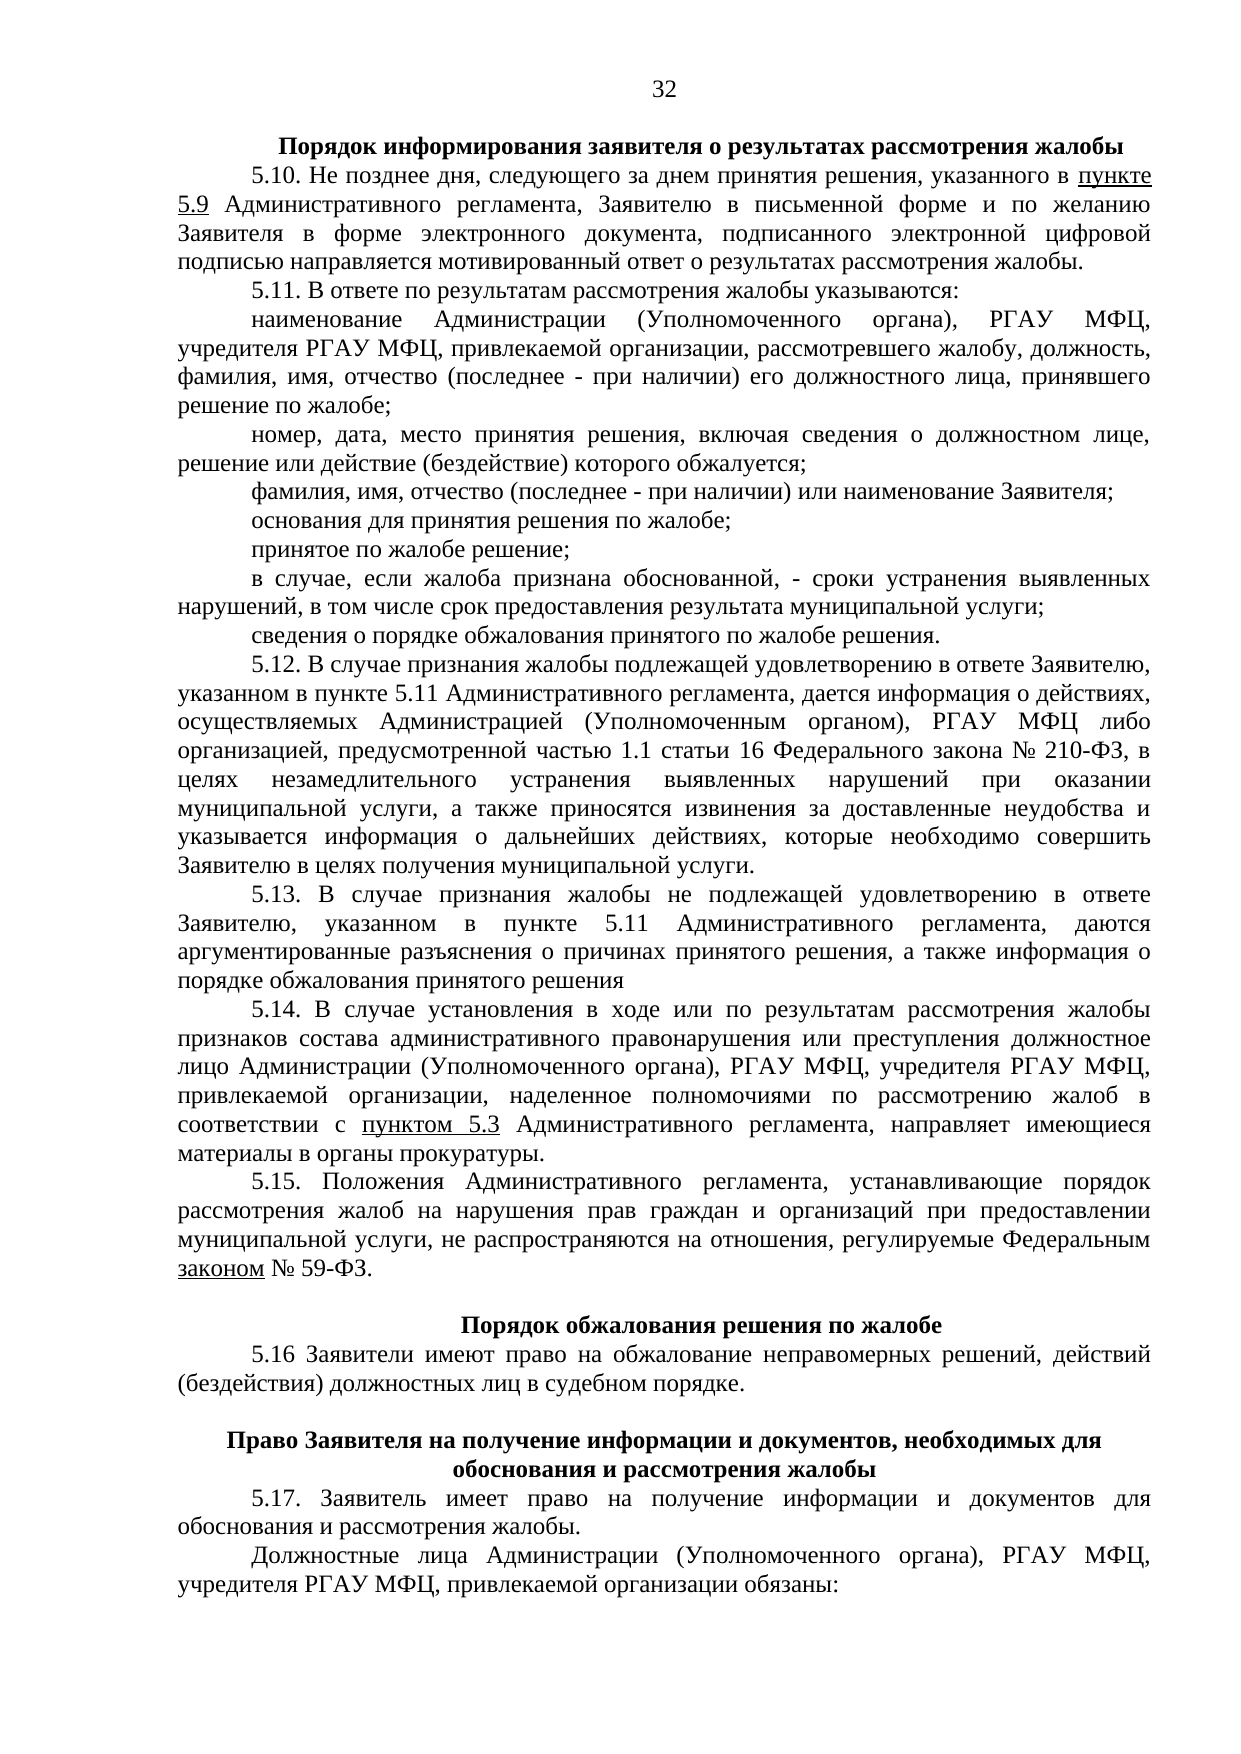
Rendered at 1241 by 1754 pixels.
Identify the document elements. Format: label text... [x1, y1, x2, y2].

text 5.16 Заявители имеют право на обжалование неправомерных решений, действий (бездействия) должностных лиц в судебном порядке. [177, 1339, 1152, 1396]
text 5.15. Положения Административного регламента, устанавливающие порядок рассмотрения жалоб на нарушения прав граждан и организаций при предоставлении муниципальной услуги, не распространяются на отношения, регулируемые Федеральным законом № 59-ФЗ. [177, 1166, 1152, 1281]
text фамилия, имя, отчество (последнее - при наличии) или наименование Заявителя; [177, 476, 1152, 505]
text сведения о порядке обжалования принятого по жалобе решения. [177, 620, 1152, 649]
text номер, дата, место принятия решения, включая сведения о должностном лице, решение или действие (бездействие) которого обжалуется; [177, 419, 1152, 476]
text наименование Администрации (Уполномоченного органа), РГАУ МФЦ, учредителя РГАУ МФЦ, привлекаемой организации, рассмотревшего жалобу, должность, фамилия, имя, отчество (последнее - при наличии) его должностного лица, принявшего решение по жалобе; [177, 304, 1152, 419]
text 5.17. Заявитель имеет право на получение информации и документов для обоснования и рассмотрения жалобы. [177, 1483, 1152, 1540]
text Порядок обжалования решения по жалобе [177, 1310, 1152, 1339]
text принятое по жалобе решение; [177, 534, 1152, 563]
text 5.10. Не позднее дня, следующего за днем принятия решения, указанного в пункте 5.9 Административного регламента, Заявителю в письменной форме и по желанию Заявителя в форме электронного документа, подписанного электронной цифровой подписью направляется мотивированный ответ о результатах рассмотрения жалобы. [177, 160, 1152, 275]
text основания для принятия решения по жалобе; [177, 505, 1152, 534]
text 5.13. В случае признания жалобы не подлежащей удовлетворению в ответе Заявителю, указанном в пункте 5.11 Административного регламента, даются аргументированные разъяснения о причинах принятого решения, а также информация о порядке обжалования принятого решения [177, 879, 1152, 994]
text 5.11. В ответе по результатам рассмотрения жалобы указываются: [177, 275, 1152, 304]
text Должностные лица Администрации (Уполномоченного органа), РГАУ МФЦ, учредителя РГАУ МФЦ, привлекаемой организации обязаны: [177, 1540, 1152, 1598]
text в случае, если жалоба признана обоснованной, - сроки устранения выявленных нарушений, в том числе срок предоставления результата муниципальной услуги; [177, 563, 1152, 620]
text Порядок информирования заявителя о результатах рассмотрения жалобы [177, 131, 1152, 160]
text 5.12. В случае признания жалобы подлежащей удовлетворению в ответе Заявителю, указанном в пункте 5.11 Административного регламента, дается информация о действиях, осуществляемых Администрацией (Уполномоченным органом), РГАУ МФЦ либо организацией, предусмотренной частью 1.1 статьи 16 Федерального закона № 210-ФЗ, в целях незамедлительного устранения выявленных нарушений при оказании муниципальной услуги, а также приносятся извинения за доставленные неудобства и указывается информация о дальнейших действиях, которые необходимо совершить Заявителю в целях получения муниципальной услуги. [177, 649, 1152, 879]
text 5.14. В случае установления в ходе или по результатам рассмотрения жалобы признаков состава административного правонарушения или преступления должностное лицо Администрации (Уполномоченного органа), РГАУ МФЦ, учредителя РГАУ МФЦ, привлекаемой организации, наделенное полномочиями по рассмотрению жалоб в соответствии с пунктом 5.3 Административного регламента, направляет имеющиеся материалы в органы прокуратуры. [177, 994, 1152, 1166]
text Право Заявителя на получение информации и документов, необходимых для обоснования и рассмотрения жалобы [177, 1425, 1152, 1483]
